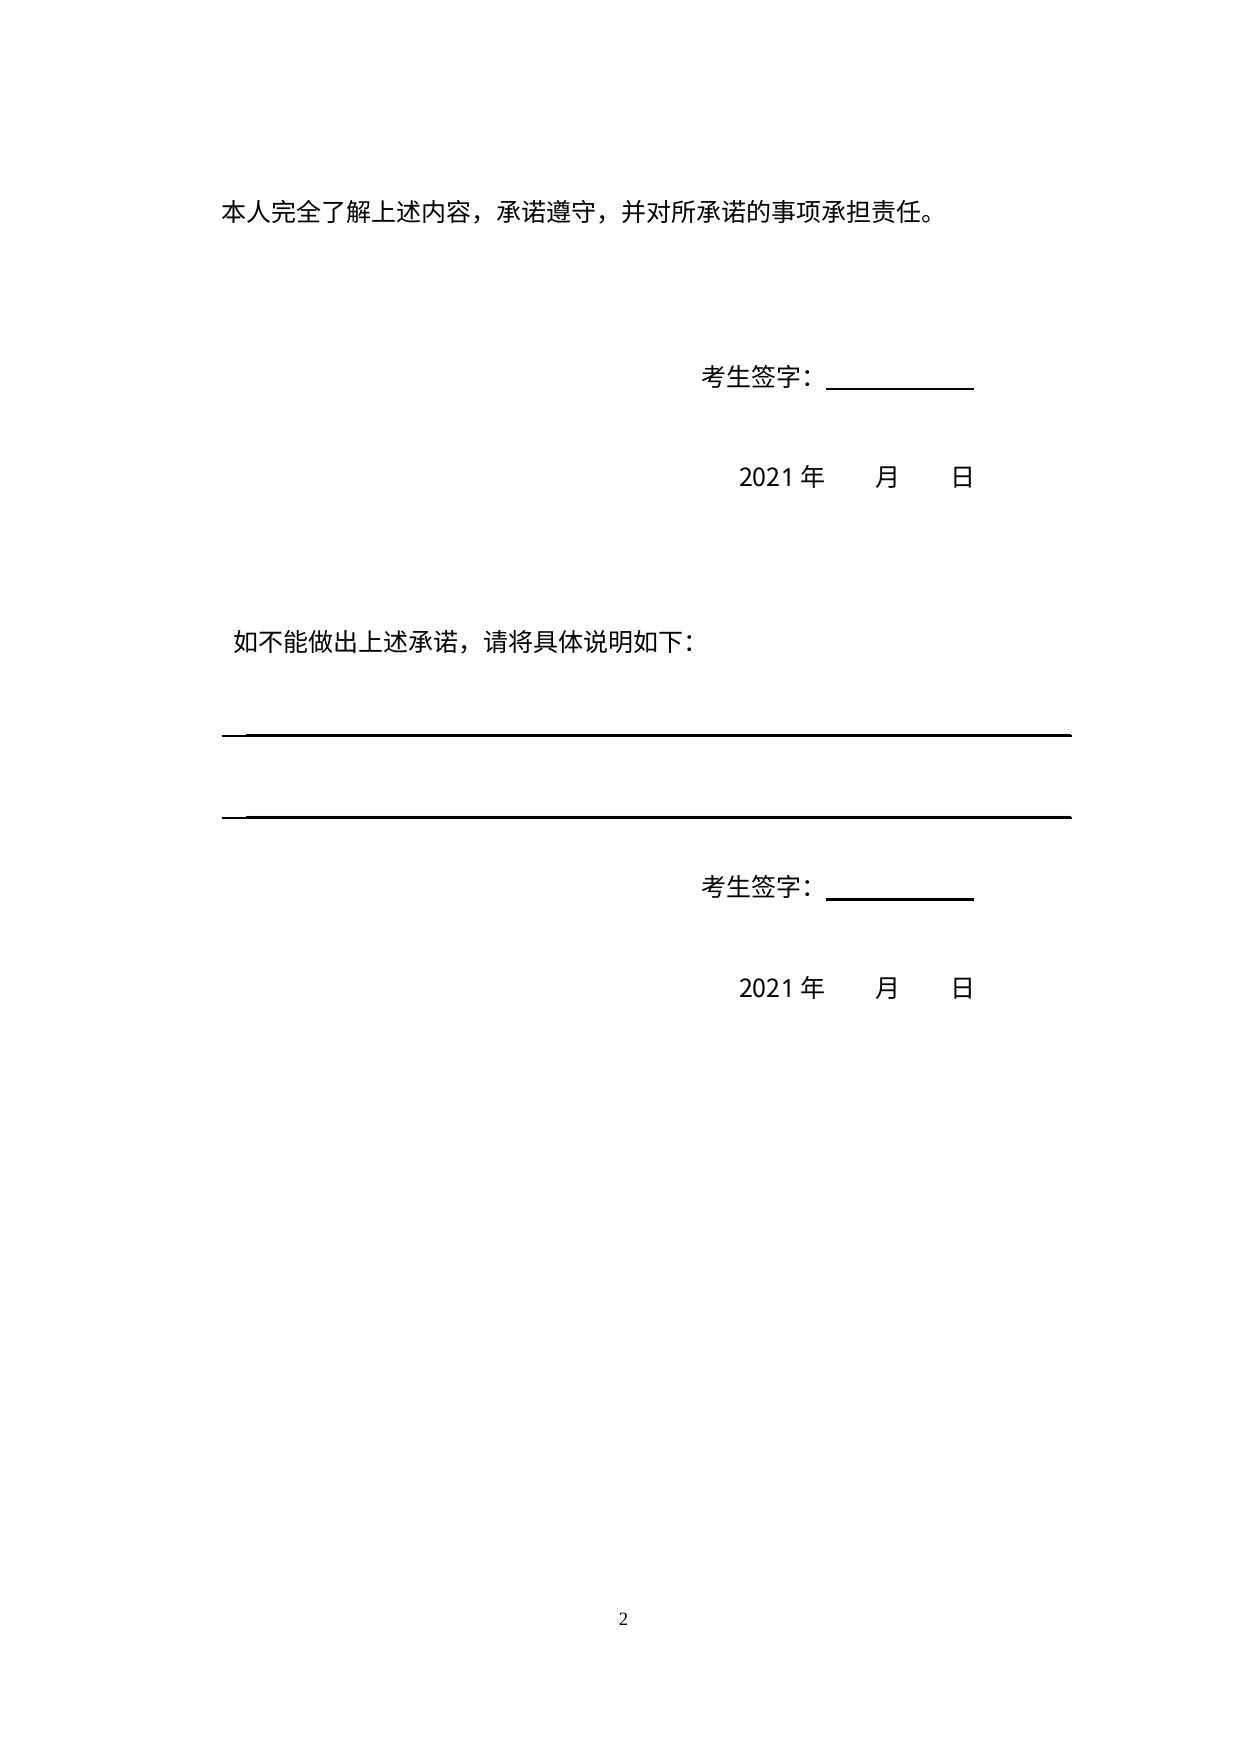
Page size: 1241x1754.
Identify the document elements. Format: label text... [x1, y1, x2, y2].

text ＿＿＿＿＿＿＿＿＿＿＿＿＿＿＿＿＿＿＿＿＿＿＿＿＿＿＿＿＿＿＿＿＿ [159, 771, 1071, 836]
text 如不能做出上述承诺，请将具体说明如下： [233, 608, 1087, 673]
text ＿＿＿＿＿＿＿＿＿＿＿＿＿＿＿＿＿＿＿＿＿＿＿＿＿＿＿＿＿＿＿＿＿ [159, 689, 1071, 754]
text 本人完全了解上述内容，承诺遵守，并对所承诺的事项承担责任。 [221, 178, 1034, 243]
text 2021年 月 日 [159, 954, 975, 1019]
text 考生签字：＿＿＿＿＿＿ [159, 853, 975, 918]
text 2021年 月 日 [159, 443, 975, 508]
text 考生签字：＿＿＿＿＿＿ [159, 343, 975, 408]
